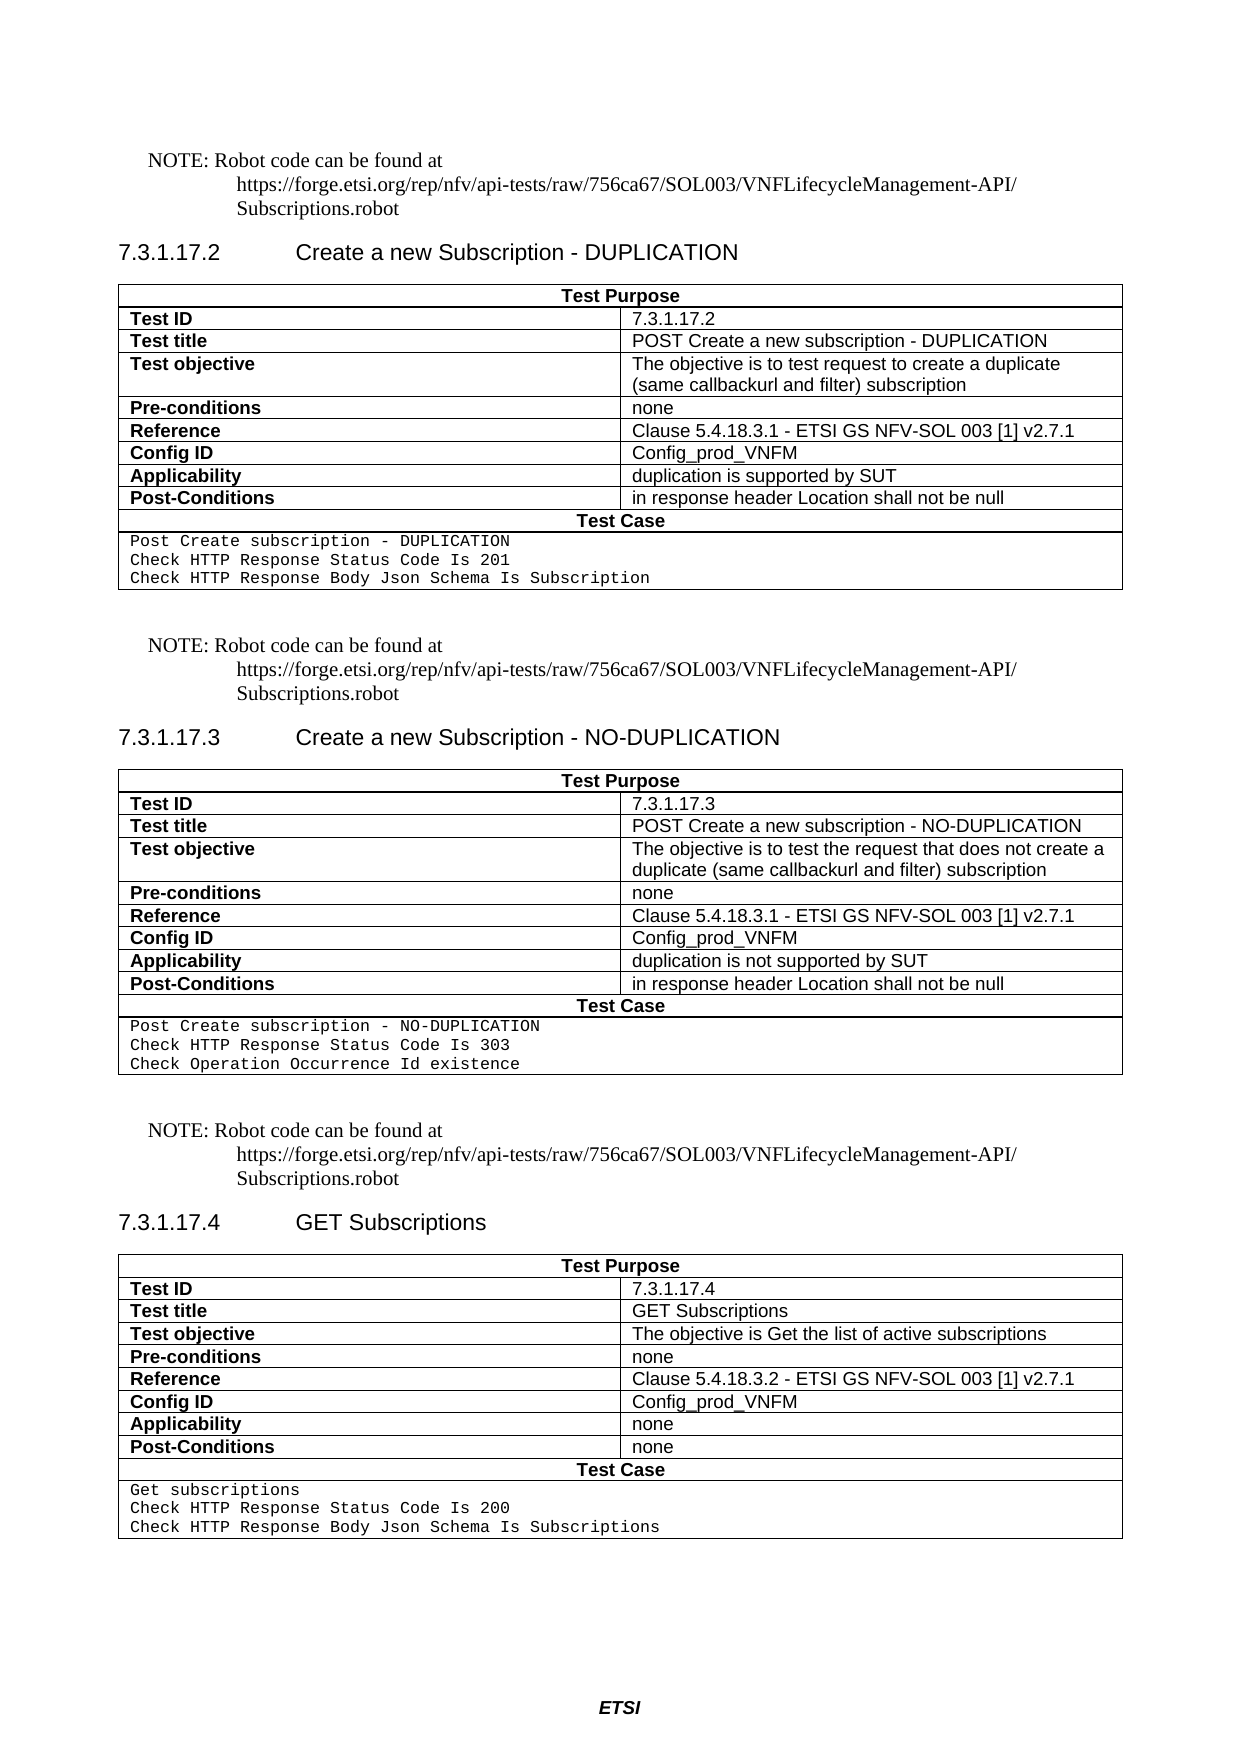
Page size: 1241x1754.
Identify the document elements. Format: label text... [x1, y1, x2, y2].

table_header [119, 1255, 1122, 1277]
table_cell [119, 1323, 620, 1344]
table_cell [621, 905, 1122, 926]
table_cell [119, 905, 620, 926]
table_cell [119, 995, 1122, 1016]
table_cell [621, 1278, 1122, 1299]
subtitle 7.3.1.17.4 GET Subscriptions [118, 1209, 1122, 1235]
text NOTE: Robot code can be found at https://forge.etsi.org/rep/nfv/api-tests/raw/756ca67/SOL003/VNFLifecycleManagement-API/Subscriptions.robot [148, 148, 1122, 220]
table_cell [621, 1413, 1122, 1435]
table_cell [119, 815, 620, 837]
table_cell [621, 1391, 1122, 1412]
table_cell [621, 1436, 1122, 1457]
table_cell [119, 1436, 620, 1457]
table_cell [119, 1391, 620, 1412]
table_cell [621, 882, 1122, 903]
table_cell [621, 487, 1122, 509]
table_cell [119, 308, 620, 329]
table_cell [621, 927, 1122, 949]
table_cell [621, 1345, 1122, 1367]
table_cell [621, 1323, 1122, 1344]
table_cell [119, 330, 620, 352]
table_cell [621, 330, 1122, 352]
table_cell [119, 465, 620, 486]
subtitle 7.3.1.17.2 Create a new Subscription - DUPLICATION [118, 239, 1122, 265]
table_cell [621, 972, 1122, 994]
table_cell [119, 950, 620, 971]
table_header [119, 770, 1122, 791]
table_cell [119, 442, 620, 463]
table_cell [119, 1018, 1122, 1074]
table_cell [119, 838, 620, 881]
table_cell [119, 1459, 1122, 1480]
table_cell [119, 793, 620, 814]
text NOTE: Robot code can be found at https://forge.etsi.org/rep/nfv/api-tests/raw/756ca67/SOL003/VNFLifecycleManagement-API/Subscriptions.robot [148, 633, 1122, 705]
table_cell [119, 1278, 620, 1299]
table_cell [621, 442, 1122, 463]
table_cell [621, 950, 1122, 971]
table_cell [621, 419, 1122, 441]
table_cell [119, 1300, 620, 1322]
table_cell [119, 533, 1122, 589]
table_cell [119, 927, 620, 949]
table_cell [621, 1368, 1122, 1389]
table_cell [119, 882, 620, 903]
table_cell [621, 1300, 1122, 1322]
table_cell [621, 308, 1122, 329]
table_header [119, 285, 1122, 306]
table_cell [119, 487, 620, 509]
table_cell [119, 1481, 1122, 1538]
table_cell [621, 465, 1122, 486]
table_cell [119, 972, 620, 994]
text NOTE: Robot code can be found at https://forge.etsi.org/rep/nfv/api-tests/raw/756ca67/SOL003/VNFLifecycleManagement-API/Subscriptions.robot [148, 1118, 1122, 1190]
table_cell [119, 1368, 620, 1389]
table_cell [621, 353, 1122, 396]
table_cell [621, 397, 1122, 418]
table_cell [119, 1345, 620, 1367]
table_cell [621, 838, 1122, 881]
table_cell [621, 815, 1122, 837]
subtitle 7.3.1.17.3 Create a new Subscription - NO-DUPLICATION [118, 724, 1122, 750]
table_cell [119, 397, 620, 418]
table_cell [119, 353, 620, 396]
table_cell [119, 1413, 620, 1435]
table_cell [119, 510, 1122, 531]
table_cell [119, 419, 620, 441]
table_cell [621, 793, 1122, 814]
